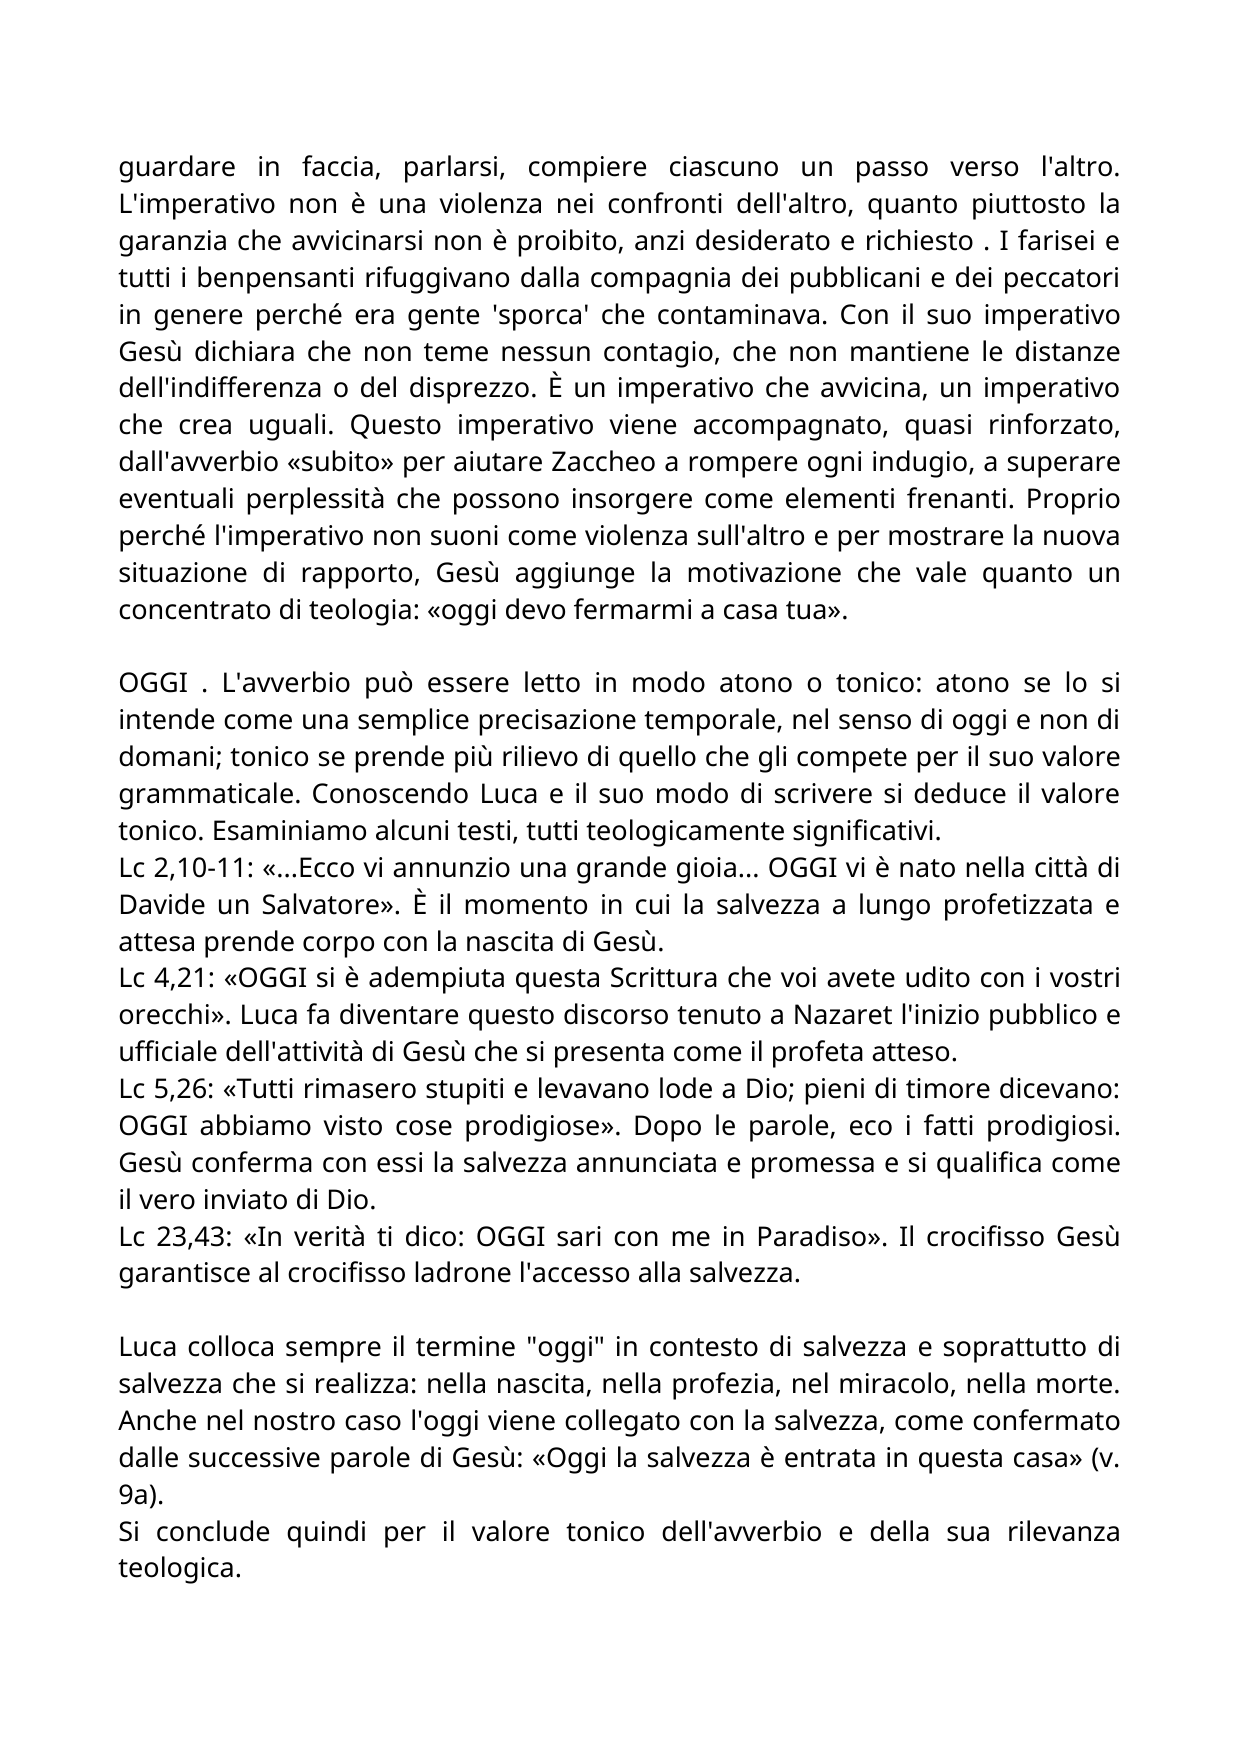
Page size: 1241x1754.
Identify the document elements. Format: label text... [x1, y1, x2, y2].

text Lc 5,26: «Tutti rimasero stupiti e levavano lode a Dio; pieni di timore dicevano: OGGI abbiamo visto cose prodigiose». Dopo le parole, eco i fatti prodigiosi. Gesù conferma con essi la salvezza annunciata e promessa e si qualifica come il vero inviato di Dio. [118, 1069, 1122, 1217]
text OGGI . L'avverbio può essere letto in modo atono o tonico: atono se lo si intende come una semplice precisazione temporale, nel senso di oggi e non di domani; tonico se prende più rilievo di quello che gli compete per il suo valore grammaticale. Conoscendo Luca e il suo modo di scrivere si deduce il valore tonico. Esaminiamo alcuni testi, tutti teologicamente significativi. [118, 664, 1122, 848]
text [118, 148, 1122, 627]
text Si conclude quindi per il valore tonico dell'avverbio e della sua rilevanza teologica. [118, 1512, 1122, 1586]
text Lc 4,21: «OGGI si è adempiuta questa Scrittura che voi avete udito con i vostri orecchi». Luca fa diventare questo discorso tenuto a Nazaret l'inizio pubblico e ufficiale dell'attività di Gesù che si presenta come il profeta atteso. [118, 959, 1122, 1069]
text Lc 23,43: «In verità ti dico: OGGI sari con me in Paradiso». Il crocifisso Gesù garantisce al crocifisso ladrone l'accesso alla salvezza. [118, 1217, 1122, 1291]
text Lc 2,10-11: «...Ecco vi annunzio una grande gioia... OGGI vi è nato nella città di Davide un Salvatore». È il momento in cui la salvezza a lungo profetizzata e attesa prende corpo con la nascita di Gesù. [118, 848, 1122, 959]
text Luca colloca sempre il termine "oggi" in contesto di salvezza e soprattutto di salvezza che si realizza: nella nascita, nella profezia, nel miracolo, nella morte. Anche nel nostro caso l'oggi viene collegato con la salvezza, come confermato dalle successive parole di Gesù: «Oggi la salvezza è entrata in questa casa» (v. 9a). [118, 1328, 1122, 1512]
